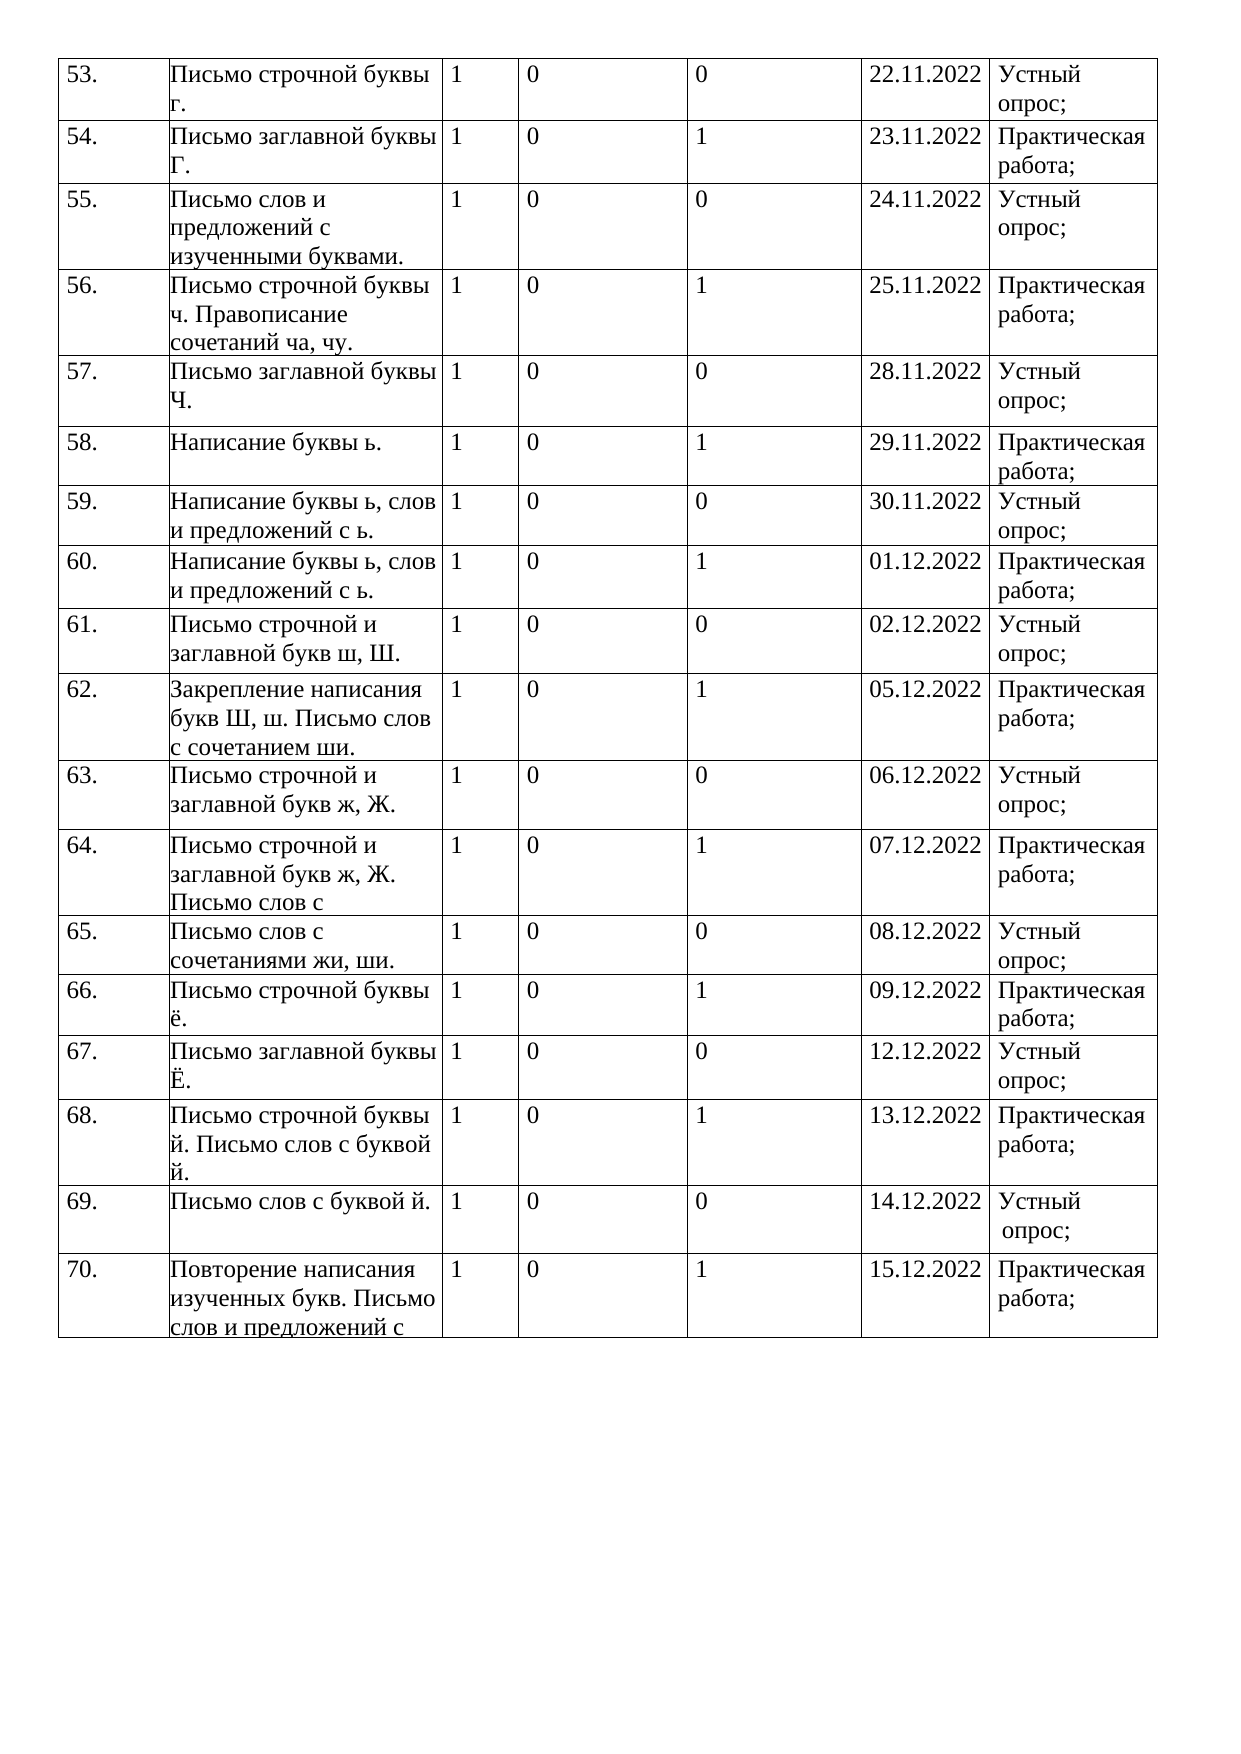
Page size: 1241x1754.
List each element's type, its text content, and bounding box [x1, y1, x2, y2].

table_cell Устный опрос; [990, 1186, 1157, 1253]
table_cell 1 [443, 356, 518, 426]
table_cell 1 [443, 486, 518, 545]
table_cell 0 [519, 761, 687, 829]
table_cell Закрепление написания букв Ш, ш. Письмо слов с сочетанием ши. [170, 674, 442, 759]
table_header 22.11.2022 [862, 59, 989, 120]
table_cell 0 [688, 356, 861, 426]
table_cell Практическая работа; [990, 270, 1157, 355]
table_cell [990, 1254, 1157, 1337]
table_cell 0 [688, 761, 861, 829]
table_cell 67. [59, 1036, 169, 1099]
table_cell 0 [688, 609, 861, 673]
table_cell Устный опрос; [990, 356, 1157, 426]
table_header 53. [59, 59, 169, 120]
table_cell 1 [443, 975, 518, 1035]
table_cell 1 [688, 427, 861, 485]
table_cell 06.12.2022 [862, 761, 989, 829]
table_cell 1 [443, 1100, 518, 1185]
table_cell Устный опрос; [990, 609, 1157, 673]
table_cell 0 [519, 270, 687, 355]
table_cell 1 [443, 830, 518, 915]
table_cell Устный опрос; [990, 761, 1157, 829]
table_cell 0 [519, 546, 687, 608]
table_cell 0 [519, 674, 687, 759]
table_cell Написание буквы ь, слов и предложений с ь. [170, 486, 442, 545]
table_cell 63. [59, 761, 169, 829]
table_cell 12.12.2022 [862, 1036, 989, 1099]
table_header 1 [443, 59, 518, 120]
table_header Устный опрос; [990, 59, 1157, 120]
table_cell 0 [688, 1036, 861, 1099]
table_cell Практическая работа; [990, 975, 1157, 1035]
table_cell 0 [688, 1186, 861, 1253]
table_cell 62. [59, 674, 169, 759]
table_cell 0 [519, 975, 687, 1035]
table_cell 58. [59, 427, 169, 485]
table_cell Письмо строчной буквы ё. [170, 975, 442, 1035]
table_cell 1 [443, 121, 518, 183]
table_cell 68. [59, 1100, 169, 1185]
table_header Письмо строчной буквы г. [170, 59, 442, 120]
table_header 0 [688, 59, 861, 120]
table_cell 0 [519, 427, 687, 485]
table_cell 0 [519, 184, 687, 269]
table_cell 02.12.2022 [862, 609, 989, 673]
table_cell 05.12.2022 [862, 674, 989, 759]
table_cell 29.11.2022 [862, 427, 989, 485]
table_cell 0 [519, 1100, 687, 1185]
table_cell Написание буквы ь, слов и предложений с ь. [170, 546, 442, 608]
table_cell Повторение написания изученных букв. Письмо слов и предложений с изученными буквами. [170, 1254, 442, 1337]
table_cell 1 [688, 830, 861, 915]
table_cell 1 [688, 1100, 861, 1185]
table_cell 24.11.2022 [862, 184, 989, 269]
table_cell Письмо строчной и заглавной букв ш, Ш. [170, 609, 442, 673]
table_cell 54. [59, 121, 169, 183]
table_cell 1 [443, 427, 518, 485]
table_cell Практическая работа; [990, 674, 1157, 759]
table_cell 0 [519, 356, 687, 426]
table_cell Письмо слов и предложений с изученными буквами. [170, 184, 442, 269]
table_cell 1 [443, 1186, 518, 1253]
table_cell 13.12.2022 [862, 1100, 989, 1185]
table_cell Устный опрос; [990, 184, 1157, 269]
table_cell 0 [688, 486, 861, 545]
table_cell 0 [519, 1186, 687, 1253]
table_cell Устный опрос; [990, 486, 1157, 545]
table_cell 1 [688, 1254, 861, 1337]
table_cell 1 [688, 975, 861, 1035]
table_cell 1 [443, 270, 518, 355]
table_cell 1 [443, 609, 518, 673]
table_cell 60. [59, 546, 169, 608]
table_cell 59. [59, 486, 169, 545]
table_cell 1 [688, 270, 861, 355]
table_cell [990, 121, 1157, 183]
table_cell 1 [443, 1254, 518, 1337]
table_cell Практическая работа; [990, 427, 1157, 485]
table_cell 1 [443, 674, 518, 759]
table_cell Письмо строчной и заглавной букв ж, Ж. Письмо слов с сочетанием жи. [170, 830, 442, 915]
table_cell 0 [519, 609, 687, 673]
table_cell 07.12.2022 [862, 830, 989, 915]
table_cell Письмо строчной буквы ч. Правописание сочетаний ча, чу. [170, 270, 442, 355]
table_cell 65. [59, 916, 169, 974]
table_cell 0 [519, 486, 687, 545]
table_cell 0 [519, 1036, 687, 1099]
table_cell 0 [519, 121, 687, 183]
table_cell 08.12.2022 [862, 916, 989, 974]
table_cell 0 [519, 1254, 687, 1337]
table_cell Практическая работа; [990, 830, 1157, 915]
table_cell Письмо заглавной буквы Ё. [170, 1036, 442, 1099]
table_cell Практическая работа; [990, 546, 1157, 608]
table_cell 55. [59, 184, 169, 269]
table_cell Письмо строчной буквы й. Письмо слов с буквой й. [170, 1100, 442, 1185]
table_cell Письмо заглавной буквы Г. [170, 121, 442, 183]
table_cell Устный опрос; [990, 1036, 1157, 1099]
table_cell 56. [59, 270, 169, 355]
table_cell 0 [688, 916, 861, 974]
table_cell 1 [688, 546, 861, 608]
table_cell 1 [688, 674, 861, 759]
table_cell Написание буквы ь. [170, 427, 442, 485]
table_cell 14.12.2022 [862, 1186, 989, 1253]
table_cell 01.12.2022 [862, 546, 989, 608]
table_cell 66. [59, 975, 169, 1035]
table_cell 1 [688, 121, 861, 183]
table_cell 09.12.2022 [862, 975, 989, 1035]
table_cell Устный опрос; [990, 916, 1157, 974]
table_cell 57. [59, 356, 169, 426]
table_cell 1 [443, 184, 518, 269]
table_cell 28.11.2022 [862, 356, 989, 426]
table_cell Письмо строчной и заглавной букв ж, Ж. [170, 761, 442, 829]
table_cell 1 [443, 546, 518, 608]
table_cell Письмо слов с буквой й. [170, 1186, 442, 1253]
table_cell 23.11.2022 [862, 121, 989, 183]
table_cell 0 [519, 830, 687, 915]
table_cell 25.11.2022 [862, 270, 989, 355]
table_cell 1 [443, 761, 518, 829]
table_cell 70. [59, 1254, 169, 1337]
table_cell 15.12.2022 [862, 1254, 989, 1337]
table_header 0 [519, 59, 687, 120]
table_cell Письмо заглавной буквы Ч. [170, 356, 442, 426]
table_cell Письмо слов с сочетаниями жи, ши. [170, 916, 442, 974]
table_cell 1 [443, 916, 518, 974]
table_cell 64. [59, 830, 169, 915]
table_cell 1 [443, 1036, 518, 1099]
table_cell Практическая работа; [990, 1100, 1157, 1185]
table_cell 61. [59, 609, 169, 673]
table_cell 30.11.2022 [862, 486, 989, 545]
table_cell 69. [59, 1186, 169, 1253]
table_cell 0 [688, 184, 861, 269]
table_cell 0 [519, 916, 687, 974]
